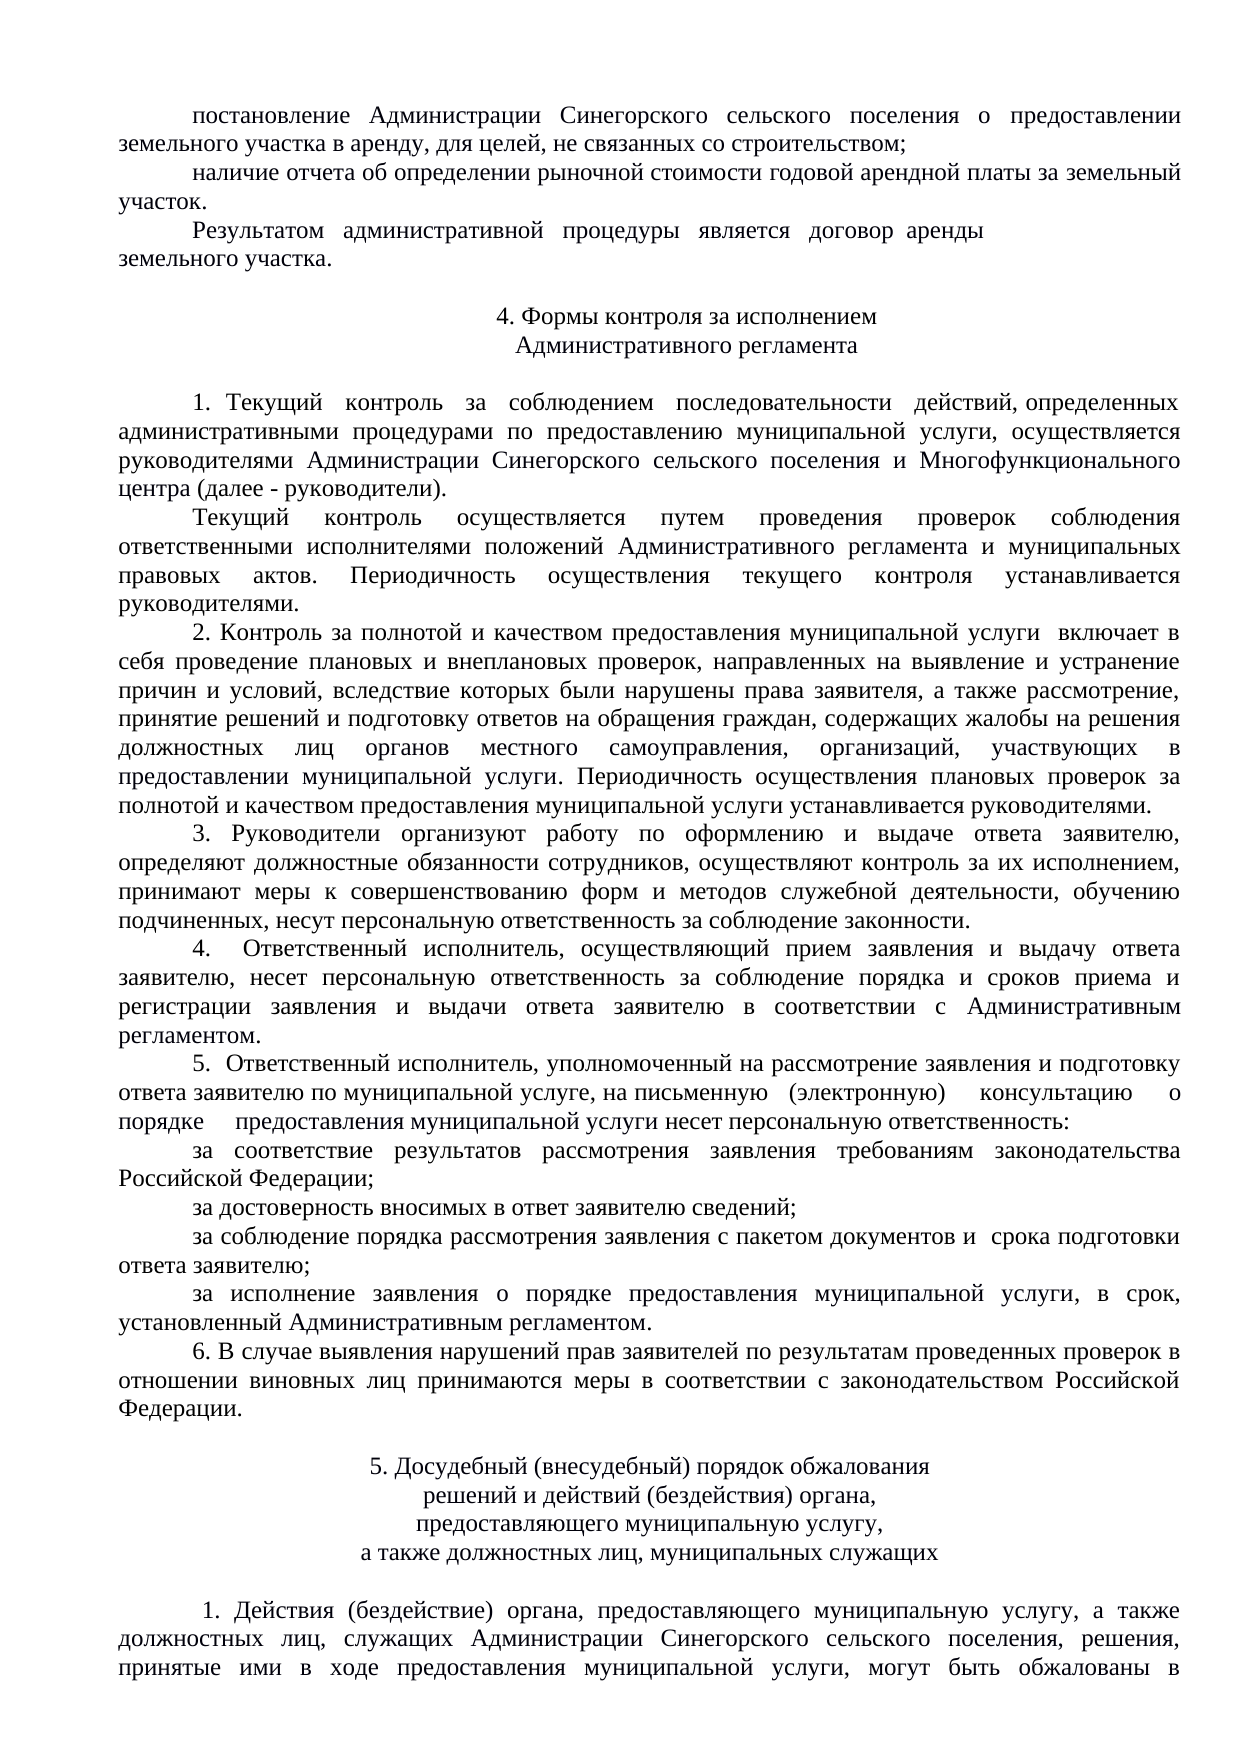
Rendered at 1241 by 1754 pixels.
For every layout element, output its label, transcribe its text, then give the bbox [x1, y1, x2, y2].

text 4. Формы контроля за исполнением [118, 301, 1181, 330]
text а также должностных лиц, муниципальных служащих [118, 1537, 1181, 1566]
text постановление Администрации Синегорского сельского поселения о предоставлении земельного участка в аренду, для целей, не связанных со строительством; [118, 100, 1181, 157]
text 3. Руководители организуют работу по оформлению и выдаче ответа заявителю, определяют должностные обязанности сотрудников, осуществляют контроль за их исполнением, принимают меры к совершенствованию форм и методов служебной деятельности, обучению подчиненных, несут персональную ответственность за соблюдение законности. [118, 818, 1181, 933]
text Результатом административной процедуры является договор аренды [118, 215, 1181, 243]
text 4. Ответственный исполнитель, осуществляющий прием заявления и выдачу ответа заявителю, несет персональную ответственность за соблюдение порядка и сроков приема и регистрации заявления и выдачи ответа заявителю в соответствии с Административным регламентом. [118, 933, 1181, 1048]
text Административного регламента [118, 330, 1181, 358]
text 1. Текущий контроль за соблюдением последовательности действий, определенных административными процедурами по предоставлению муниципальной услуги, осуществляется руководителями Администрации Синегорского сельского поселения и Многофункционального центра (далее - руководители). [118, 387, 1181, 502]
text 5. Досудебный (внесудебный) порядок обжалования [118, 1451, 1181, 1480]
text решений и действий (бездействия) органа, [118, 1480, 1181, 1508]
text 2. Контроль за полнотой и качеством предоставления муниципальной услуги включает в себя проведение плановых и внеплановых проверок, направленных на выявление и устранение причин и условий, вследствие которых были нарушены права заявителя, а также рассмотрение, принятие решений и подготовку ответов на обращения граждан, содержащих жалобы на решения должностных лиц органов местного самоуправления, организаций, участвующих в предоставлении муниципальной услуги. Периодичность осуществления плановых проверок за полнотой и качеством предоставления муниципальной услуги устанавливается руководителями. [118, 617, 1181, 818]
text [118, 1595, 1181, 1681]
text предоставляющего муниципальную услугу, [118, 1508, 1181, 1537]
text 5. Ответственный исполнитель, уполномоченный на рассмотрение заявления и подготовку ответа заявителю по муниципальной услуге, на письменную (электронную) консультацию о порядке предоставления муниципальной услуги несет персональную ответственность: [118, 1048, 1181, 1135]
text земельного участка. [118, 243, 1181, 272]
text 6. В случае выявления нарушений прав заявителей по результатам проведенных проверок в отношении виновных лиц принимаются меры в соответствии с законодательством Российской Федерации. [118, 1336, 1181, 1422]
text за соблюдение порядка рассмотрения заявления с пакетом документов и срока подготовки ответа заявителю; [118, 1221, 1181, 1278]
text за соответствие результатов рассмотрения заявления требованиям законодательства Российской Федерации; [118, 1135, 1181, 1192]
text за исполнение заявления о порядке предоставления муниципальной услуги, в срок, установленный Административным регламентом. [118, 1278, 1181, 1336]
text Текущий контроль осуществляется путем проведения проверок соблюдения ответственными исполнителями положений Административного регламента и муниципальных правовых актов. Периодичность осуществления текущего контроля устанавливается руководителями. [118, 502, 1181, 617]
text за достоверность вносимых в ответ заявителю сведений; [118, 1192, 1181, 1221]
text наличие отчета об определении рыночной стоимости годовой арендной платы за земельный участок. [118, 157, 1181, 215]
